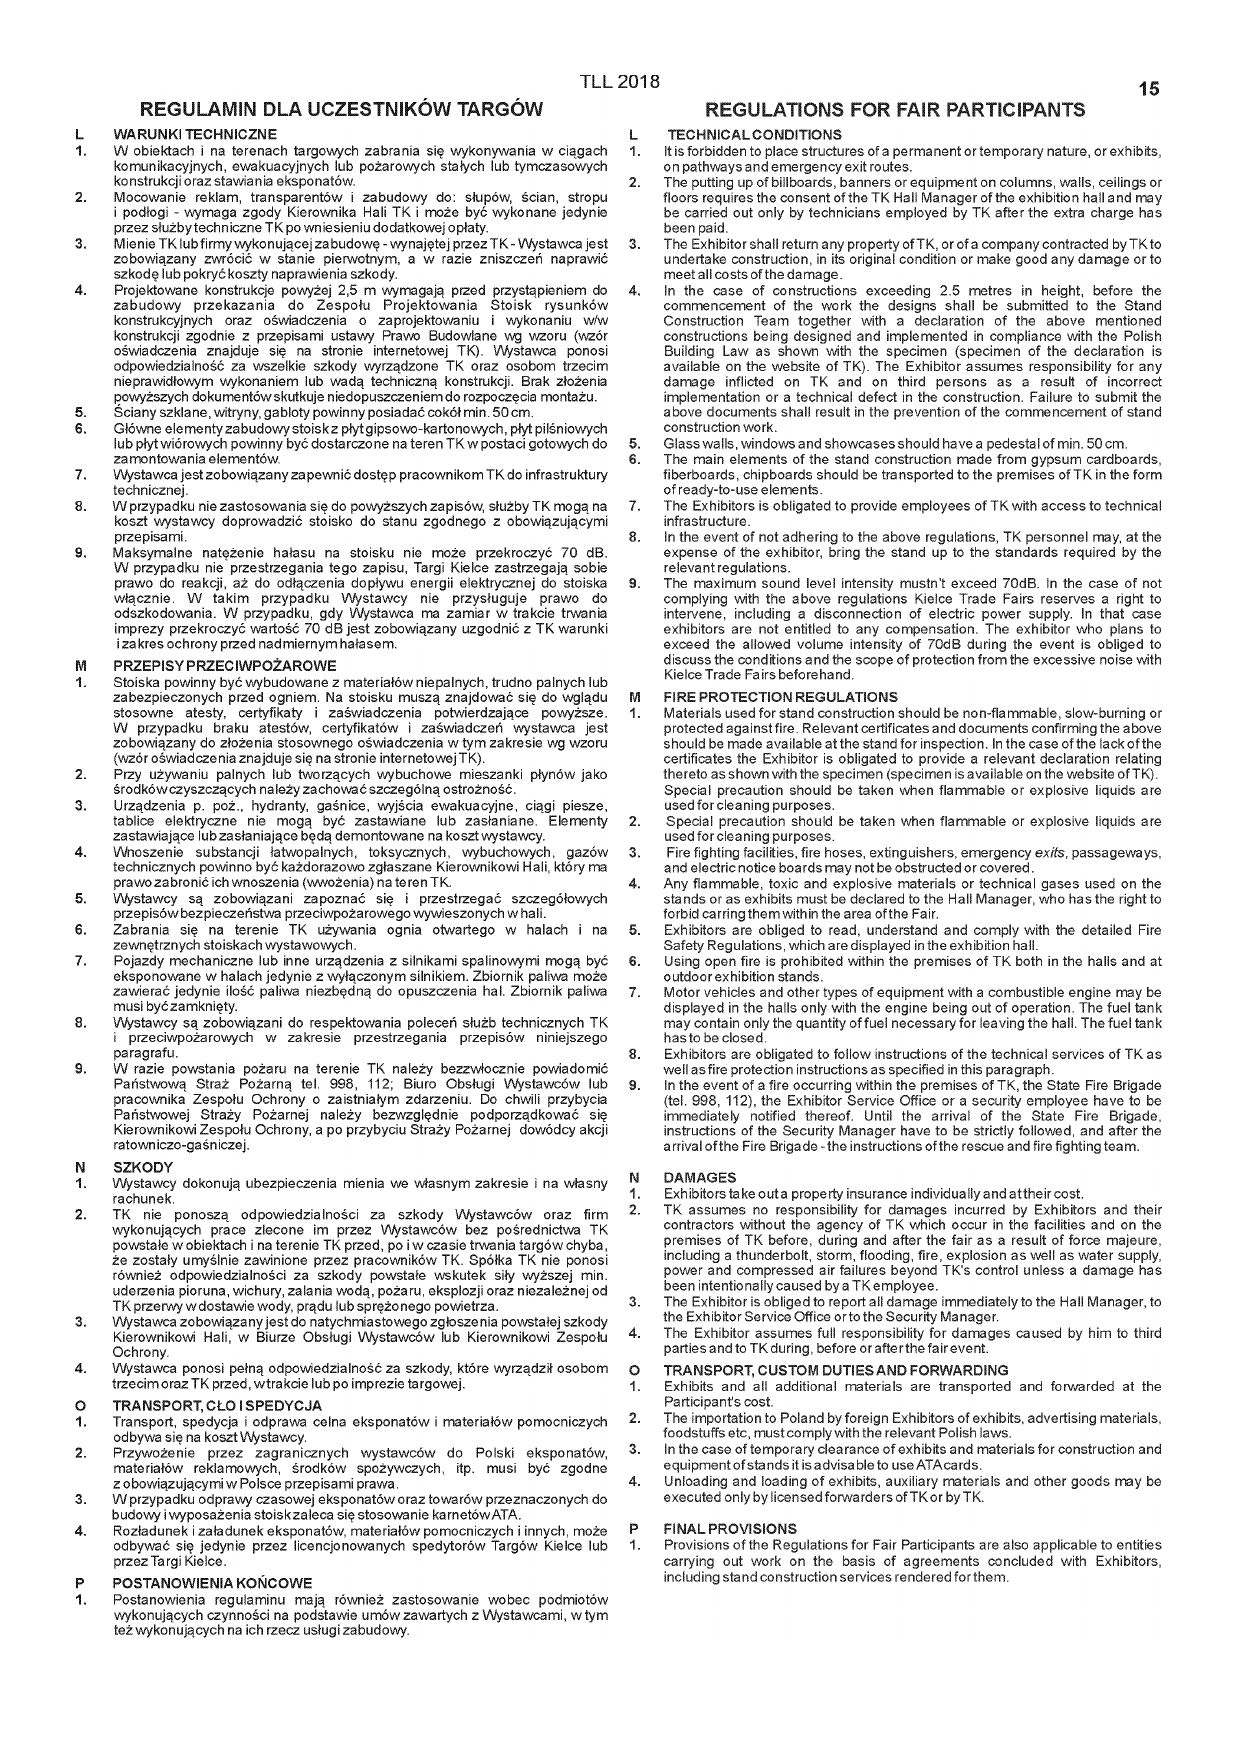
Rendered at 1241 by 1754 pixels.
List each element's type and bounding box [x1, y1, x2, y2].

picture [75, 75, 1166, 1641]
